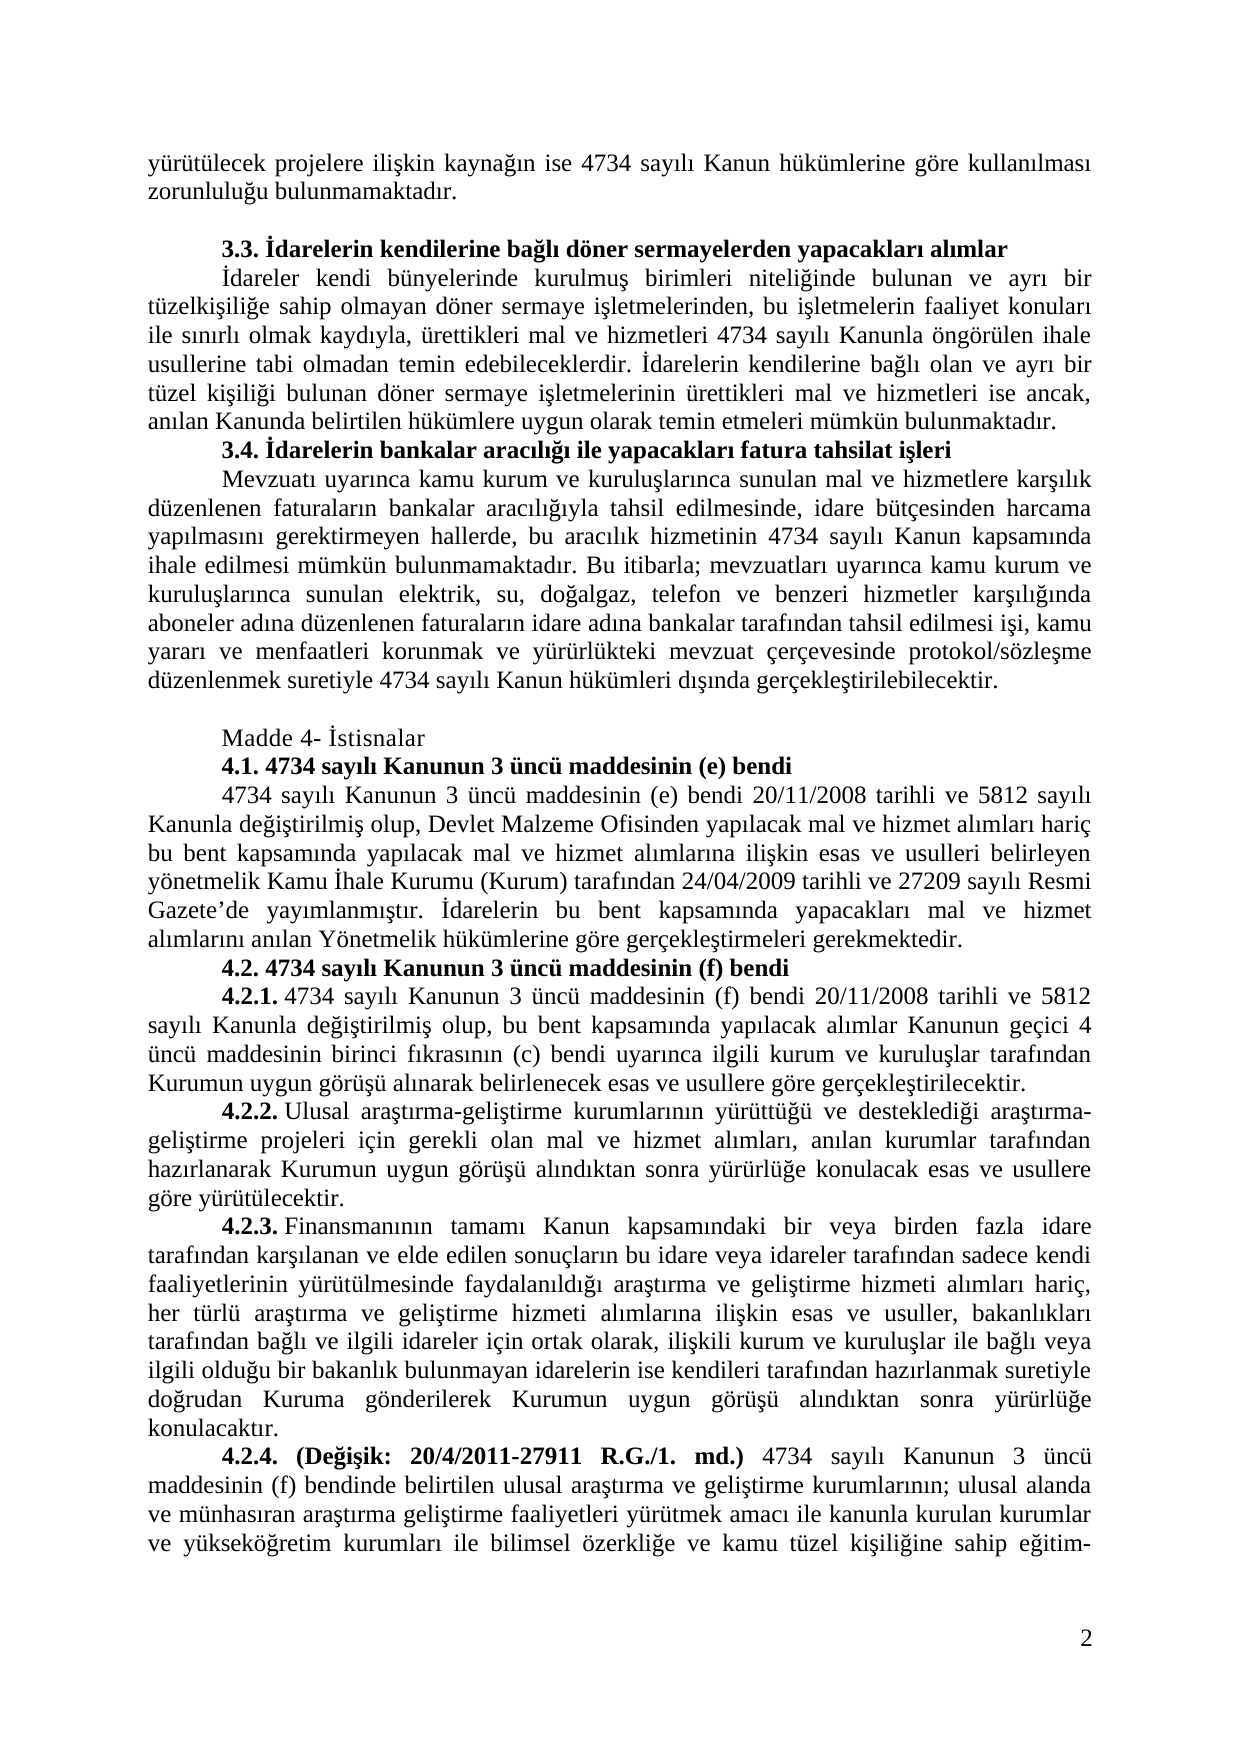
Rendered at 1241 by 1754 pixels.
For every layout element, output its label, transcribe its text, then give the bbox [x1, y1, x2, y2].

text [148, 1441, 1092, 1556]
text 4.2.1. 4734 sayılı Kanunun 3 üncü maddesinin (f) bendi 20/11/2008 tarihli ve 5812 sayılı Kanunla değiştirilmiş olup, bu bent kapsamında yapılacak alımlar Kanunun geçici 4 üncü maddesinin birinci fıkrasının (c) bendi uyarınca ilgili kurum ve kuruluşlar tarafından Kurumun uygun görüşü alınarak belirlenecek esas ve usullere göre gerçekleştirilecektir. [148, 981, 1092, 1096]
text 4734 sayılı Kanunun 3 üncü maddesinin (e) bendi 20/11/2008 tarihli ve 5812 sayılı Kanunla değiştirilmiş olup, Devlet Malzeme Ofisinden yapılacak mal ve hizmet alımları hariç bu bent kapsamında yapılacak mal ve hizmet alımlarına ilişkin esas ve usulleri belirleyen yönetmelik Kamu İhale Kurumu (Kurum) tarafından 24/04/2009 tarihli ve 27209 sayılı Resmi Gazete’de yayımlanmıştır. İdarelerin bu bent kapsamında yapacakları mal ve hizmet alımlarını anılan Yönetmelik hükümlerine göre gerçekleştirmeleri gerekmektedir. [148, 780, 1092, 953]
subtitle 4.1. 4734 sayılı Kanunun 3 üncü maddesinin (e) bendi [148, 751, 1092, 780]
text Mevzuatı uyarınca kamu kurum ve kuruluşlarınca sunulan mal ve hizmetlere karşılık düzenlenen faturaların bankalar aracılığıyla tahsil edilmesinde, idare bütçesinden harcama yapılmasını gerektirmeyen hallerde, bu aracılık hizmetinin 4734 sayılı Kanun kapsamında ihale edilmesi mümkün bulunmamaktadır. Bu itibarla; mevzuatları uyarınca kamu kurum ve kuruluşlarınca sunulan elektrik, su, doğalgaz, telefon ve benzeri hizmetler karşılığında aboneler adına düzenlenen faturaların idare adına bankalar tarafından tahsil edilmesi işi, kamu yararı ve menfaatleri korunmak ve yürürlükteki mevzuat çerçevesinde protokol/sözleşme düzenlenmek suretiyle 4734 sayılı Kanun hükümleri dışında gerçekleştirilebilecektir. [148, 464, 1092, 694]
subtitle 3.3. İdarelerin kendilerine bağlı döner sermayelerden yapacakları alımlar [148, 234, 1092, 263]
text 4.2.2. Ulusal araştırma-geliştirme kurumlarının yürüttüğü ve desteklediği araştırma-geliştirme projeleri için gerekli olan mal ve hizmet alımları, anılan kurumlar tarafından hazırlanarak Kurumun uygun görüşü alındıktan sonra yürürlüğe konulacak esas ve usullere göre yürütülecektir. [148, 1096, 1092, 1211]
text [148, 148, 1092, 205]
text İdareler kendi bünyelerinde kurulmuş birimleri niteliğinde bulunan ve ayrı bir tüzelkişiliğe sahip olmayan döner sermaye işletmelerinden, bu işletmelerin faaliyet konuları ile sınırlı olmak kaydıyla, ürettikleri mal ve hizmetleri 4734 sayılı Kanunla öngörülen ihale usullerine tabi olmadan temin edebileceklerdir. İdarelerin kendilerine bağlı olan ve ayrı bir tüzel kişiliği bulunan döner sermaye işletmelerinin ürettikleri mal ve hizmetleri ise ancak, anılan Kanunda belirtilen hükümlere uygun olarak temin etmeleri mümkün bulunmaktadır. [148, 263, 1092, 435]
subtitle Madde 4- İstisnalar [148, 723, 1092, 751]
subtitle 4.2. 4734 sayılı Kanunun 3 üncü maddesinin (f) bendi [148, 953, 1092, 981]
text 4.2.3. Finansmanının tamamı Kanun kapsamındaki bir veya birden fazla idare tarafından karşılanan ve elde edilen sonuçların bu idare veya idareler tarafından sadece kendi faaliyetlerinin yürütülmesinde faydalanıldığı araştırma ve geliştirme hizmeti alımları hariç, her türlü araştırma ve geliştirme hizmeti alımlarına ilişkin esas ve usuller, bakanlıkları tarafından bağlı ve ilgili idareler için ortak olarak, ilişkili kurum ve kuruluşlar ile bağlı veya ilgili olduğu bir bakanlık bulunmayan idarelerin ise kendileri tarafından hazırlanmak suretiyle doğrudan Kuruma gönderilerek Kurumun uygun görüşü alındıktan sonra yürürlüğe konulacaktır. [148, 1211, 1092, 1441]
subtitle 3.4. İdarelerin bankalar aracılığı ile yapacakları fatura tahsilat işleri [148, 435, 1092, 464]
